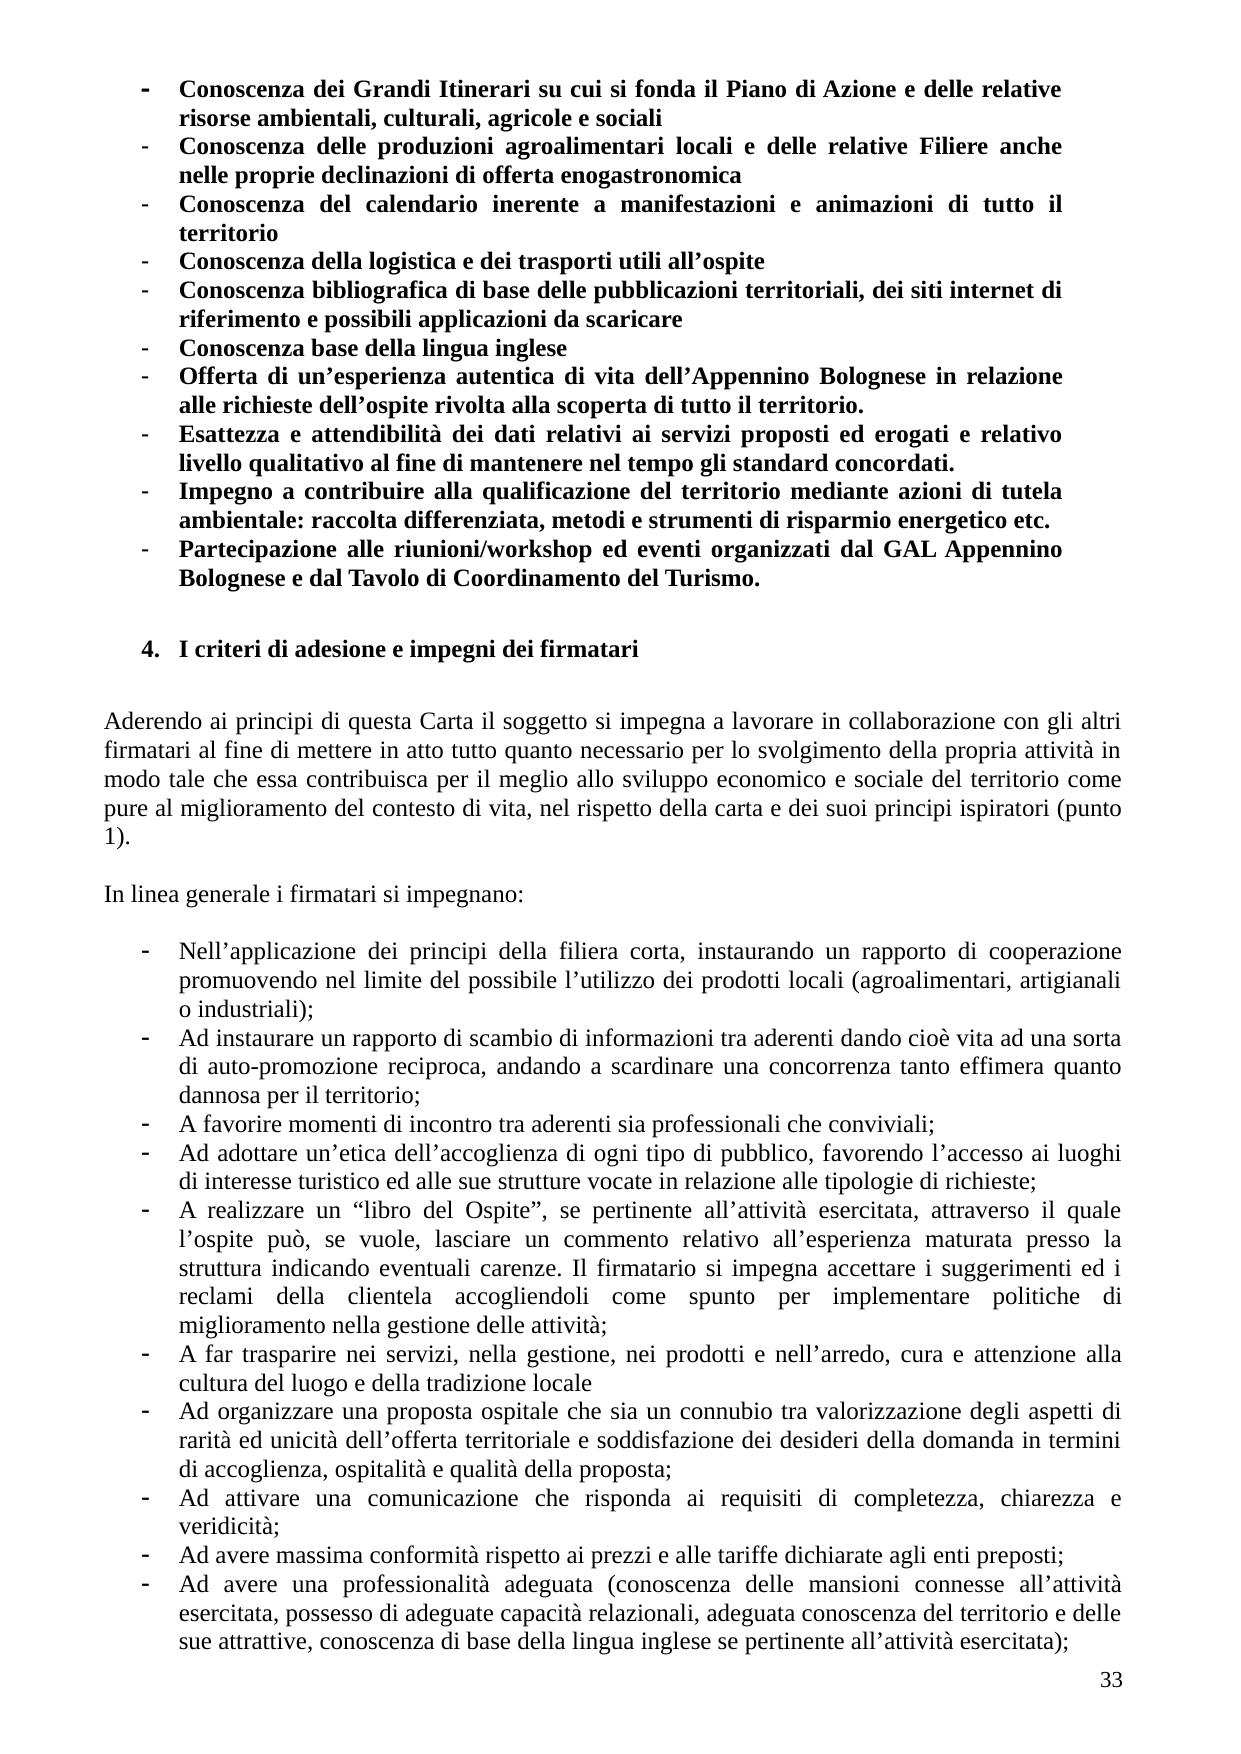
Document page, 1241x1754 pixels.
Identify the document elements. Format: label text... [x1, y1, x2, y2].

text In linea generale i firmatari si impegnano: [103, 879, 1123, 908]
list Conoscenza base della lingua inglese [141, 333, 1064, 361]
list Conoscenza bibliografica di base delle pubblicazioni territoriali, dei siti internet di riferimento e possibili applicazioni da scaricare [141, 275, 1064, 333]
list Offerta di un’esperienza autentica di vita dell’Appennino Bolognese in relazione alle richieste dell’ospite rivolta alla scoperta di tutto il territorio. [141, 361, 1064, 419]
list I criteri di adesione e impegni dei firmatari [141, 634, 1123, 663]
list Ad instaurare un rapporto di scambio di informazioni tra aderenti dando cioè vita ad una sorta di auto-promozione reciproca, andando a scardinare una concorrenza tanto effimera quanto dannosa per il territorio; [141, 1023, 1123, 1109]
list Conoscenza della logistica e dei trasporti utili all’ospite [141, 246, 1064, 275]
list Ad attivare una comunicazione che risponda ai requisiti di completezza, chiarezza e veridicità; [141, 1483, 1122, 1540]
list Conoscenza del calendario inerente a manifestazioni e animazioni di tutto il territorio [141, 189, 1064, 246]
list A favorire momenti di incontro tra aderenti sia professionali che conviviali; [141, 1109, 1123, 1138]
list Partecipazione alle riunioni/workshop ed eventi organizzati dal GAL Appennino Bolognese e dal Tavolo di Coordinamento del Turismo. [141, 534, 1064, 591]
list A far trasparire nei servizi, nella gestione, nei prodotti e nell’arredo, cura e attenzione alla cultura del luogo e della tradizione locale [141, 1339, 1123, 1396]
list Ad adottare un’etica dell’accoglienza di ogni tipo di pubblico, favorendo l’accesso ai luoghi di interesse turistico ed alle sue strutture vocate in relazione alle tipologie di richieste; [141, 1138, 1123, 1195]
list A realizzare un “libro del Ospite”, se pertinente all’attività esercitata, attraverso il quale l’ospite può, se vuole, lasciare un commento relativo all’esperienza maturata presso la struttura indicando eventuali carenze. Il firmatario si impegna accettare i suggerimenti ed i reclami della clientela accogliendoli come spunto per implementare politiche di miglioramento nella gestione delle attività; [141, 1195, 1123, 1339]
list Esattezza e attendibilità dei dati relativi ai servizi proposti ed erogati e relativo livello qualitativo al fine di mantenere nel tempo gli standard concordati. [141, 419, 1064, 476]
list Conoscenza delle produzioni agroalimentari locali e delle relative Filiere anche nelle proprie declinazioni di offerta enogastronomica [141, 131, 1064, 189]
list Impegno a contribuire alla qualificazione del territorio mediante azioni di tutela ambientale: raccolta differenziata, metodi e strumenti di risparmio energetico etc. [141, 476, 1064, 534]
list Ad avere una professionalità adeguata (conoscenza delle mansioni connesse all’attività esercitata, possesso di adeguate capacità relazionali, adeguata conoscenza del territorio e delle sue attrattive, conoscenza di base della lingua inglese se pertinente all’attività esercitata); [141, 1569, 1122, 1655]
list Nell’applicazione dei principi della filiera corta, instaurando un rapporto di cooperazione promuovendo nel limite del possibile l’utilizzo dei prodotti locali (agroalimentari, artigianali o industriali); [141, 936, 1123, 1023]
list Ad avere massima conformità rispetto ai prezzi e alle tariffe dichiarate agli enti preposti; [141, 1540, 1122, 1569]
list Ad organizzare una proposta ospitale che sia un connubio tra valorizzazione degli aspetti di rarità ed unicità dell’offerta territoriale e soddisfazione dei desideri della domanda in termini di accoglienza, ospitalità e qualità della proposta; [141, 1396, 1122, 1483]
list Conoscenza dei Grandi Itinerari su cui si fonda il Piano di Azione e delle relative risorse ambientali, culturali, agricole e sociali [141, 74, 1064, 131]
text Aderendo ai principi di questa Carta il soggetto si impegna a lavorare in collaborazione con gli altri firmatari al fine di mettere in atto tutto quanto necessario per lo svolgimento della propria attività in modo tale che essa contribuisca per il meglio allo sviluppo economico e sociale del territorio come pure al miglioramento del contesto di vita, nel rispetto della carta e dei suoi principi ispiratori (punto 1). [103, 706, 1123, 850]
